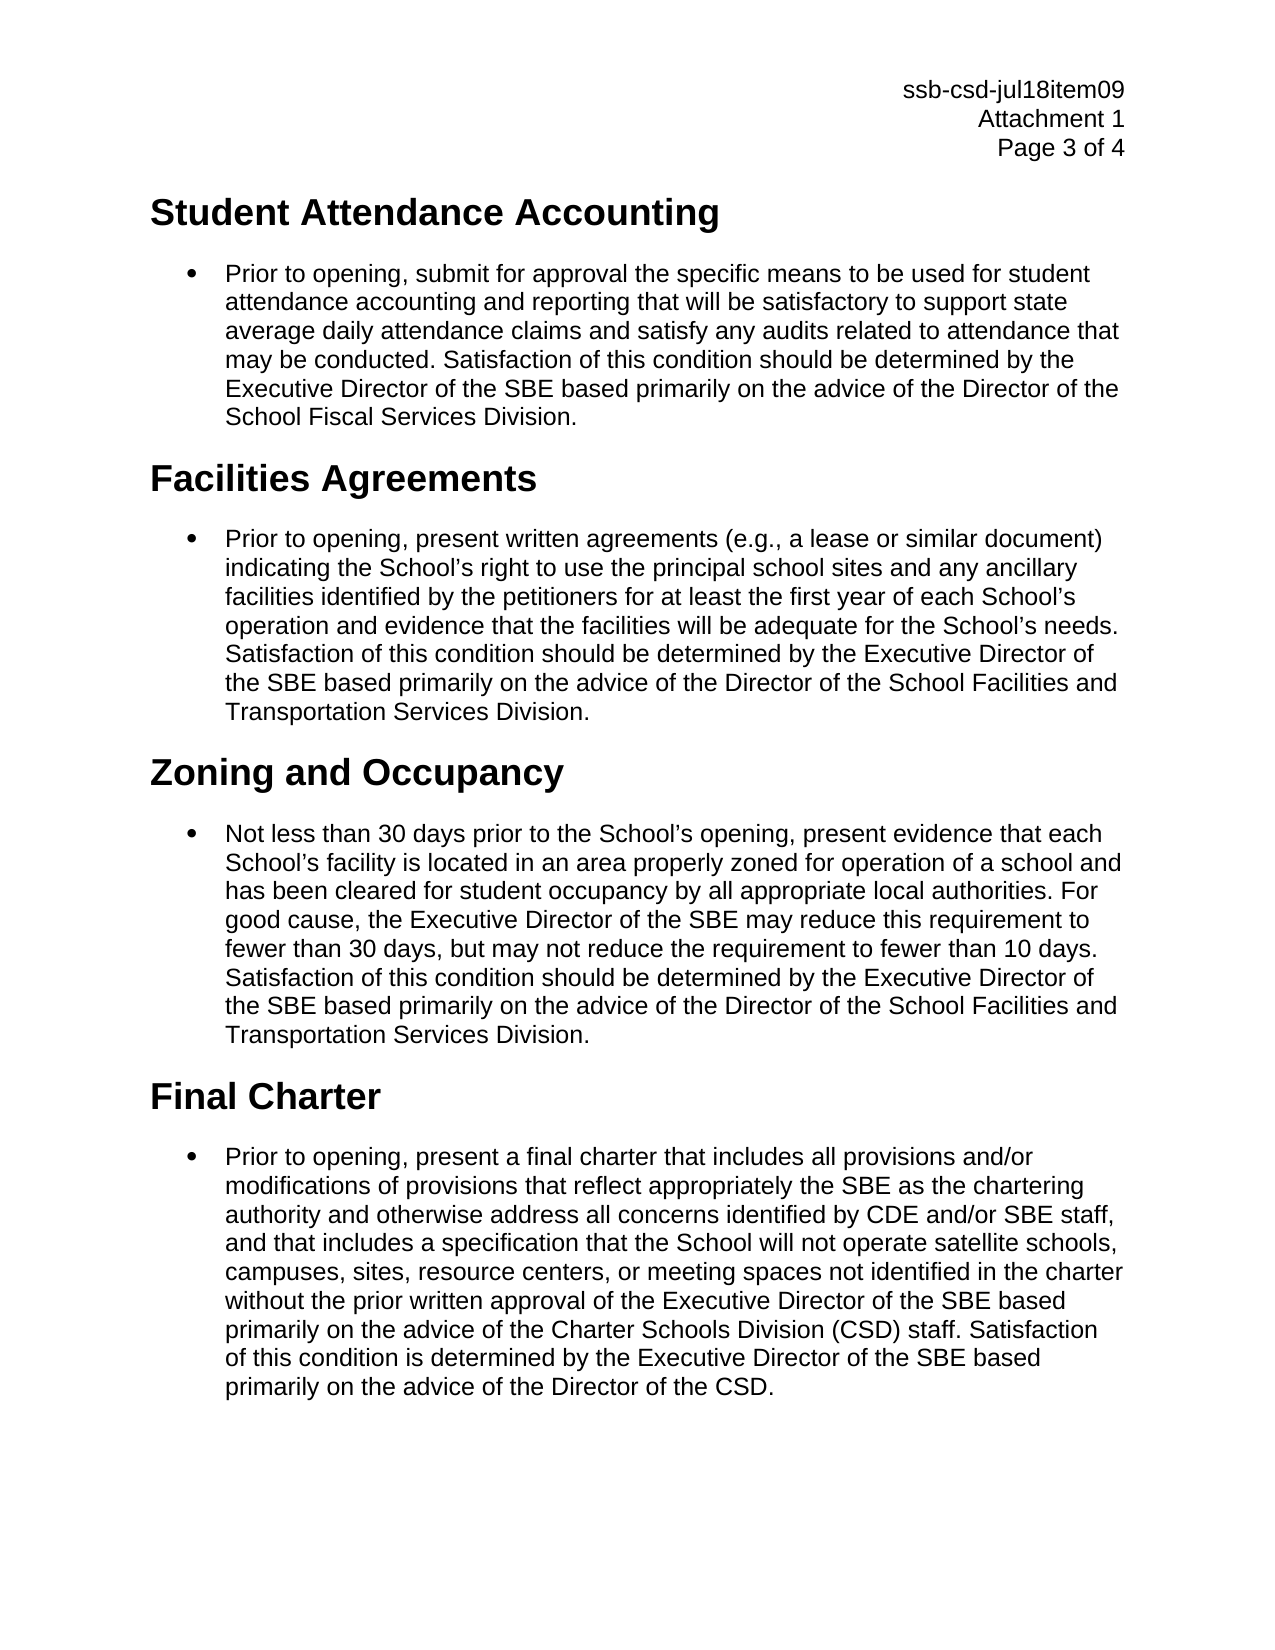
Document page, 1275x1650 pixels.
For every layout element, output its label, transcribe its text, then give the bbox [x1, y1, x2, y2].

list Prior to opening, present a final charter that includes all provisions and/or modifications of provisions that reflect appropriately the SBE as the chartering authority and otherwise address all concerns identified by CDE and/or SBE staff, and that includes a specification that the School will not operate satellite schools, campuses, sites, resource centers, or meeting spaces not identified in the charter without the prior written approval of the Executive Director of the SBE based primarily on the advice of the Charter Schools Division (CSD) staff. Satisfaction of this condition is determined by the Executive Director of the SBE based primarily on the advice of the Director of the CSD. [187, 1142, 1125, 1401]
list Prior to opening, present written agreements (e.g., a lease or similar document) indicating the School’s right to use the principal school sites and any ancillary facilities identified by the petitioners for at least the first year of each School’s operation and evidence that the facilities will be adequate for the School’s needs. Satisfaction of this condition should be determined by the Executive Director of the SBE based primarily on the advice of the Director of the School Facilities and Transportation Services Division. [187, 524, 1125, 726]
subtitle Final Charter [150, 1074, 1125, 1117]
subtitle Student Attendance Accounting [150, 190, 1125, 233]
subtitle Facilities Agreements [150, 456, 1125, 499]
list Prior to opening, submit for approval the specific means to be used for student attendance accounting and reporting that will be satisfactory to support state average daily attendance claims and satisfy any audits related to attendance that may be conducted. Satisfaction of this condition should be determined by the Executive Director of the SBE based primarily on the advice of the Director of the School Fiscal Services Division. [187, 258, 1125, 431]
subtitle Zoning and Occupancy [150, 751, 1125, 794]
list Not less than 30 days prior to the School’s opening, present evidence that each School’s facility is located in an area properly zoned for operation of a school and has been cleared for student occupancy by all appropriate local authorities. For good cause, the Executive Director of the SBE may reduce this requirement to fewer than 30 days, but may not reduce the requirement to fewer than 10 days. Satisfaction of this condition should be determined by the Executive Director of the SBE based primarily on the advice of the Director of the School Facilities and Transportation Services Division. [187, 819, 1125, 1049]
